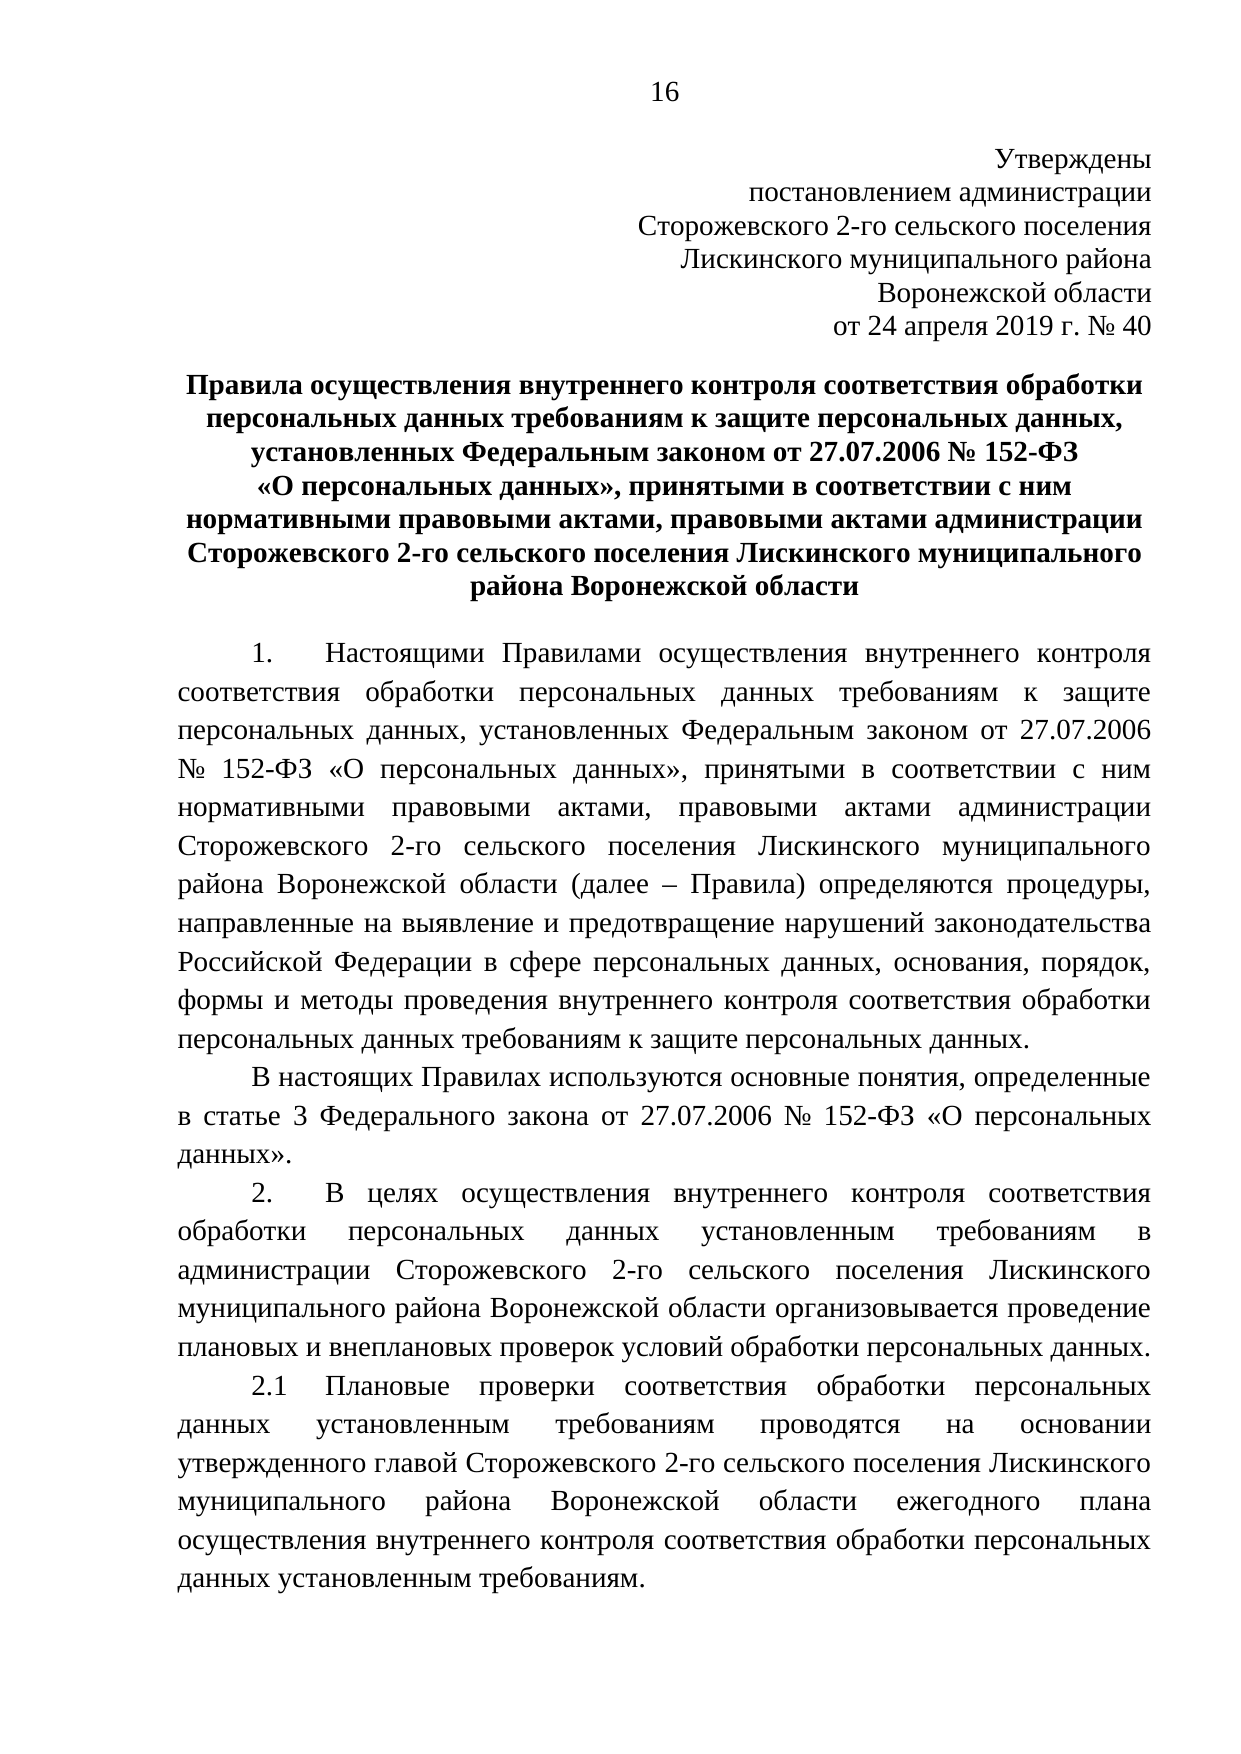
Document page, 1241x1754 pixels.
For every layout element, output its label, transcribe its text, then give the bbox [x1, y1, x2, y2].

text Утверждены [177, 141, 1152, 174]
list Плановые проверки соответствия обработки персональных данных установленным требованиям проводятся на основании утвержденного главой Сторожевского 2-го сельского поселения Лискинского муниципального района Воронежской области ежегодного плана осуществления внутреннего контроля соответствия обработки персональных данных установленным требованиям. [177, 1368, 1152, 1594]
text постановлением администрации [177, 174, 1152, 208]
list В целях осуществления внутреннего контроля соответствия обработки персональных данных установленным требованиям в администрации Сторожевского 2-го сельского поселения Лискинского муниципального района Воронежской области организовывается проведение плановых и внеплановых проверок условий обработки персональных данных. [177, 1175, 1152, 1363]
text от 24 апреля 2019 г. № 40 [177, 308, 1152, 342]
text Правила осуществления внутреннего контроля соответствия обработки персональных данных требованиям к защите персональных данных, установленных Федеральным законом от 27.07.2006 № 152-ФЗ «О персональных данных», принятыми в соответствии с ним нормативными правовыми актами, правовыми актами администрации Сторожевского 2-го сельского поселения Лискинского муниципального района Воронежской области [177, 367, 1152, 602]
list Настоящими Правилами осуществления внутреннего контроля соответствия обработки персональных данных требованиям к защите персональных данных, установленных Федеральным законом от 27.07.2006 № 152-ФЗ «О персональных данных», принятыми в соответствии с ним нормативными правовыми актами, правовыми актами администрации Сторожевского 2-го сельского поселения Лискинского муниципального района Воронежской области (далее – Правила) определяются процедуры, направленные на выявление и предотвращение нарушений законодательства Российской Федерации в сфере персональных данных, основания, порядок, формы и методы проведения внутреннего контроля соответствия обработки персональных данных требованиям к защите персональных данных. [177, 635, 1152, 1054]
text В настоящих Правилах используются основные понятия, определенные в статье 3 Федерального закона от 27.07.2006 № 152-ФЗ «О персональных данных». [177, 1059, 1152, 1170]
text Лискинского муниципального района [177, 241, 1152, 275]
text Сторожевского 2-го сельского поселения [177, 208, 1152, 241]
text Воронежской области [177, 275, 1152, 308]
